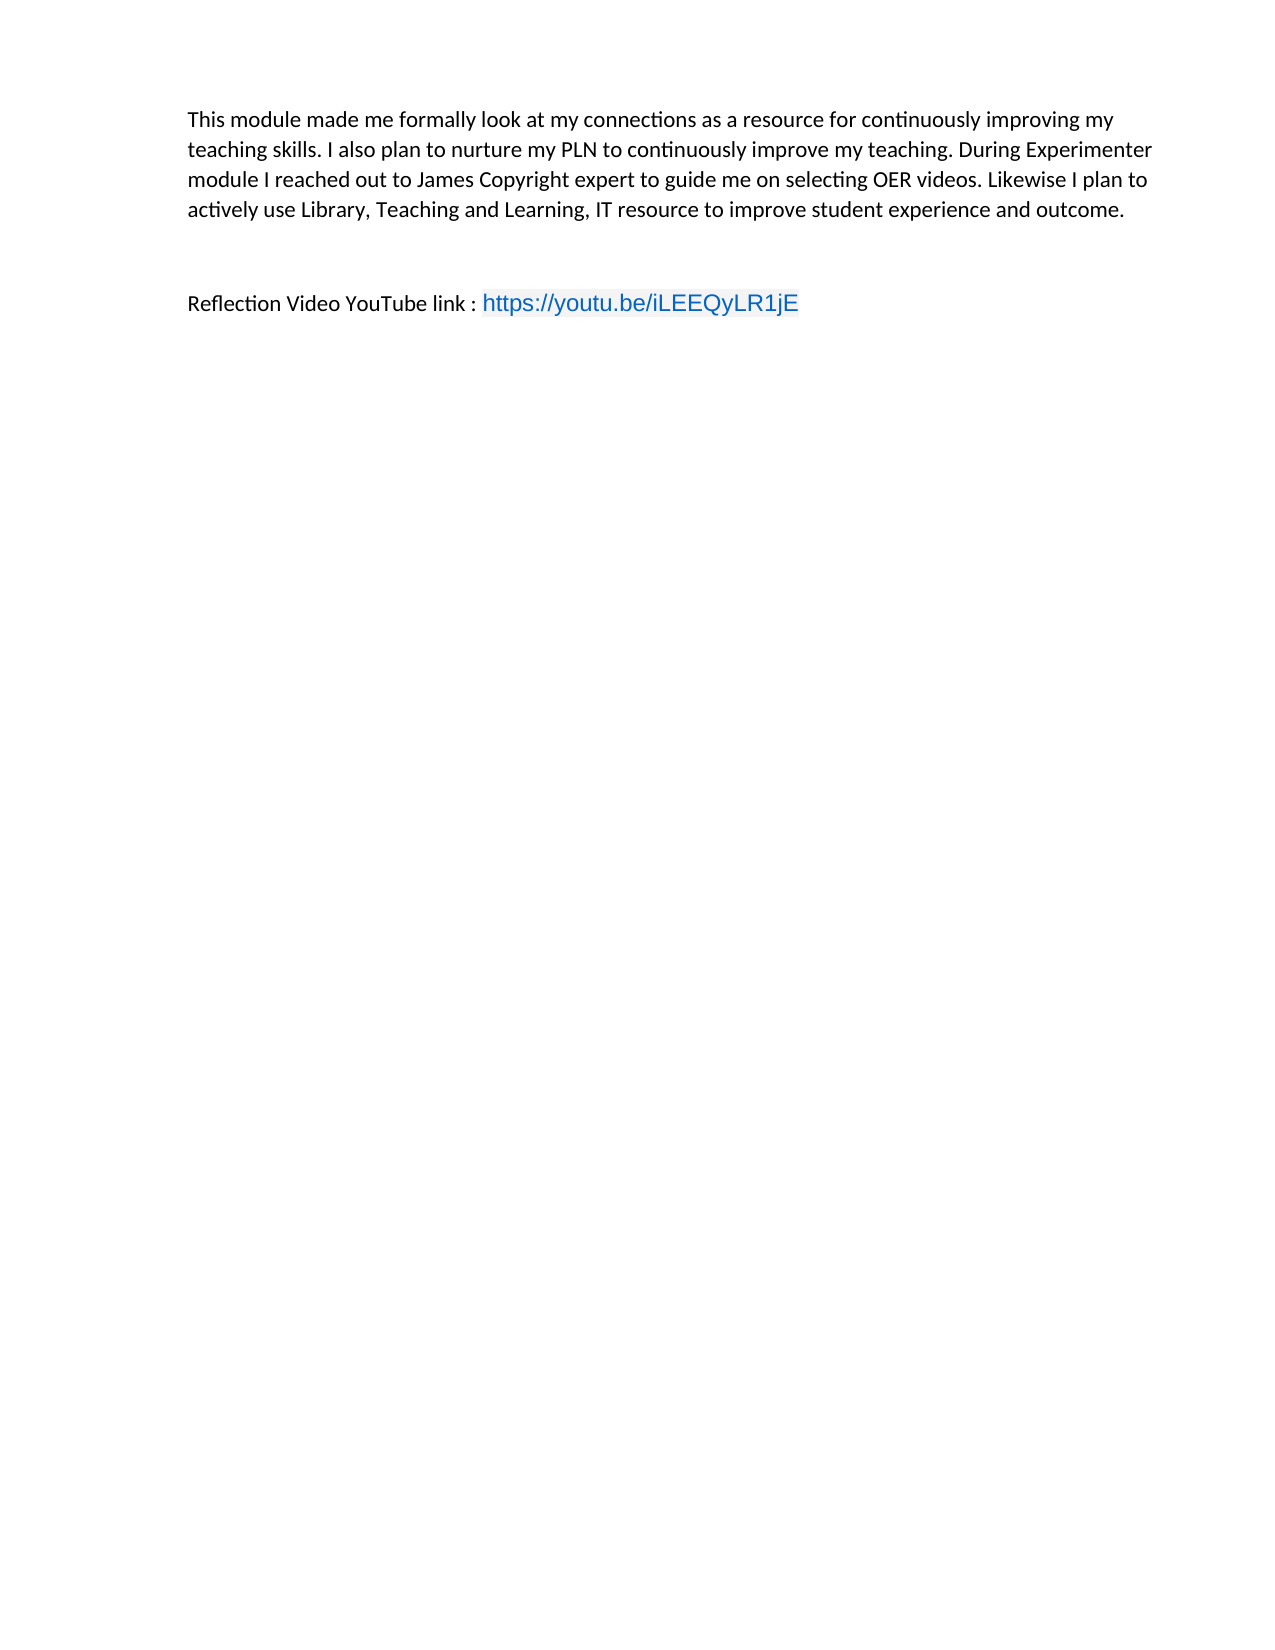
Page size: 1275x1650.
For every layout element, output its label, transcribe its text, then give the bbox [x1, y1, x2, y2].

text Reflection Video YouTube link : https://youtu.be/iLEEQyLR1jE [187, 289, 1162, 318]
text This module made me formally look at my connections as a resource for continuously improving my teaching skills. I also plan to nurture my PLN to continuously improve my teaching. During Experimenter module I reached out to James Copyright expert to guide me on selecting OER videos. Likewise I plan to actively use Library, Teaching and Learning, IT resource to improve student experience and outcome. [187, 105, 1162, 224]
